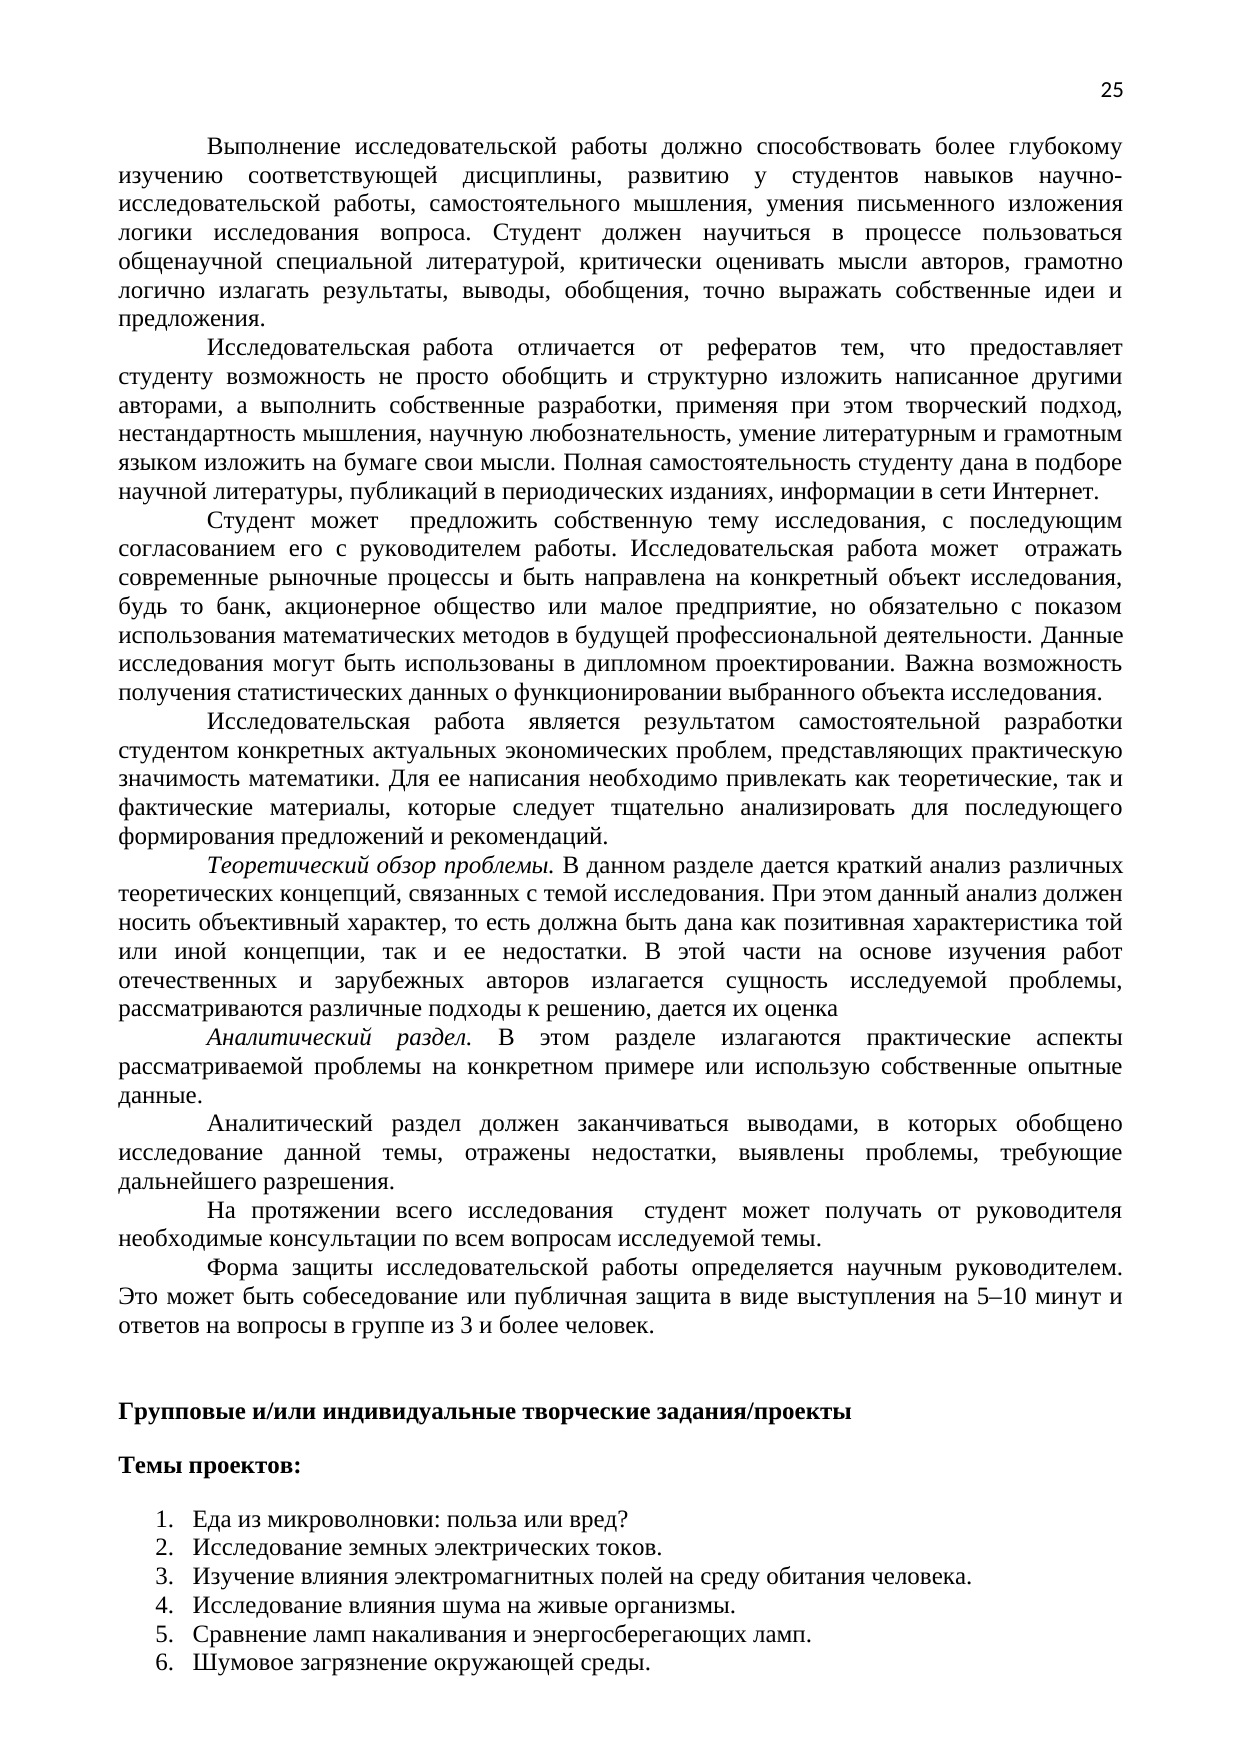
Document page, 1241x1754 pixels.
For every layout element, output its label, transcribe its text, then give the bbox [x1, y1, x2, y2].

text На протяжении всего исследования студент может получать от руководителя необходимые консультации по всем вопросам исследуемой темы. [118, 1195, 1123, 1252]
text Аналитический раздел должен заканчиваться выводами, в которых обобщено исследование данной темы, отражены недостатки, выявлены проблемы, требующие дальнейшего разрешения. [118, 1108, 1123, 1195]
subtitle Исследование земных электрических токов. [155, 1532, 1123, 1561]
text Выполнение исследовательской работы должно способствовать более глубокому изучению соответствующей дисциплины, развитию у студентов навыков научно-исследовательской работы, самостоятельного мышления, умения письменного изложения логики исследования вопроса. Студент должен научиться в процессе пользоваться общенаучной специальной литературой, критически оценивать мысли авторов, грамотно логично излагать результаты, выводы, обобщения, точно выражать собственные идеи и предложения. [118, 131, 1123, 332]
text Исследовательская работа отличается от рефератов тем, что предоставляет студенту возможность не просто обобщить и структурно изложить написанное другими авторами, а выполнить собственные разработки, применяя при этом творческий подход, нестандартность мышления, научную любознательность, умение литературным и грамотным языком изложить на бумаге свои мысли. Полная самостоятельность студенту дана в подборе научной литературы, публикаций в периодических изданиях, информации в сети Интернет. [118, 332, 1123, 505]
text Аналитический раздел. В этом разделе излагаются практические аспекты рассматриваемой проблемы на конкретном примере или использую собственные опытные данные. [118, 1022, 1123, 1108]
subtitle Еда из микроволновки: польза или вред? [155, 1504, 1123, 1532]
subtitle Изучение влияния электромагнитных полей на среду обитания человека. [155, 1561, 1123, 1590]
subtitle Сравнение ламп накаливания и энергосберегающих ламп. [155, 1619, 1123, 1647]
text Исследовательская работа является результатом самостоятельной разработки студентом конкретных актуальных экономических проблем, представляющих практическую значимость математики. Для ее написания необходимо привлекать как теоретические, так и фактические материалы, которые следует тщательно анализировать для последующего формирования предложений и рекомендаций. [118, 706, 1123, 850]
text Темы проектов: [118, 1450, 1123, 1479]
text Теоретический обзор проблемы. В данном разделе дается краткий анализ различных теоретических концепций, связанных с темой исследования. При этом данный анализ должен носить объективный характер, то есть должна быть дана как позитивная характеристика той или иной концепции, так и ее недостатки. В этой части на основе изучения работ отечественных и зарубежных авторов излагается сущность исследуемой проблемы, рассматриваются различные подходы к решению, дается их оценка [118, 850, 1123, 1022]
subtitle Шумовое загрязнение окружающей среды. [155, 1647, 1123, 1676]
text Групповые и/или индивидуальные творческие задания/проекты [118, 1396, 1123, 1425]
subtitle Исследование влияния шума на живые организмы. [155, 1590, 1123, 1619]
text Форма защиты исследовательской работы определяется научным руководителем. Это может быть собеседование или публичная защита в виде выступления на 5–10 минут и ответов на вопросы в группе из 3 и более человек. [118, 1252, 1123, 1338]
text Студент может предложить собственную тему исследования, с последующим согласованием его с руководителем работы. Исследовательская работа может отражать современные рыночные процессы и быть направлена на конкретный объект исследования, будь то банк, акционерное общество или малое предприятие, но обязательно с показом использования математических методов в будущей профессиональной деятельности. Данные исследования могут быть использованы в дипломном проектировании. Важна возможность получения статистических данных о функционировании выбранного объекта исследования. [118, 505, 1123, 706]
